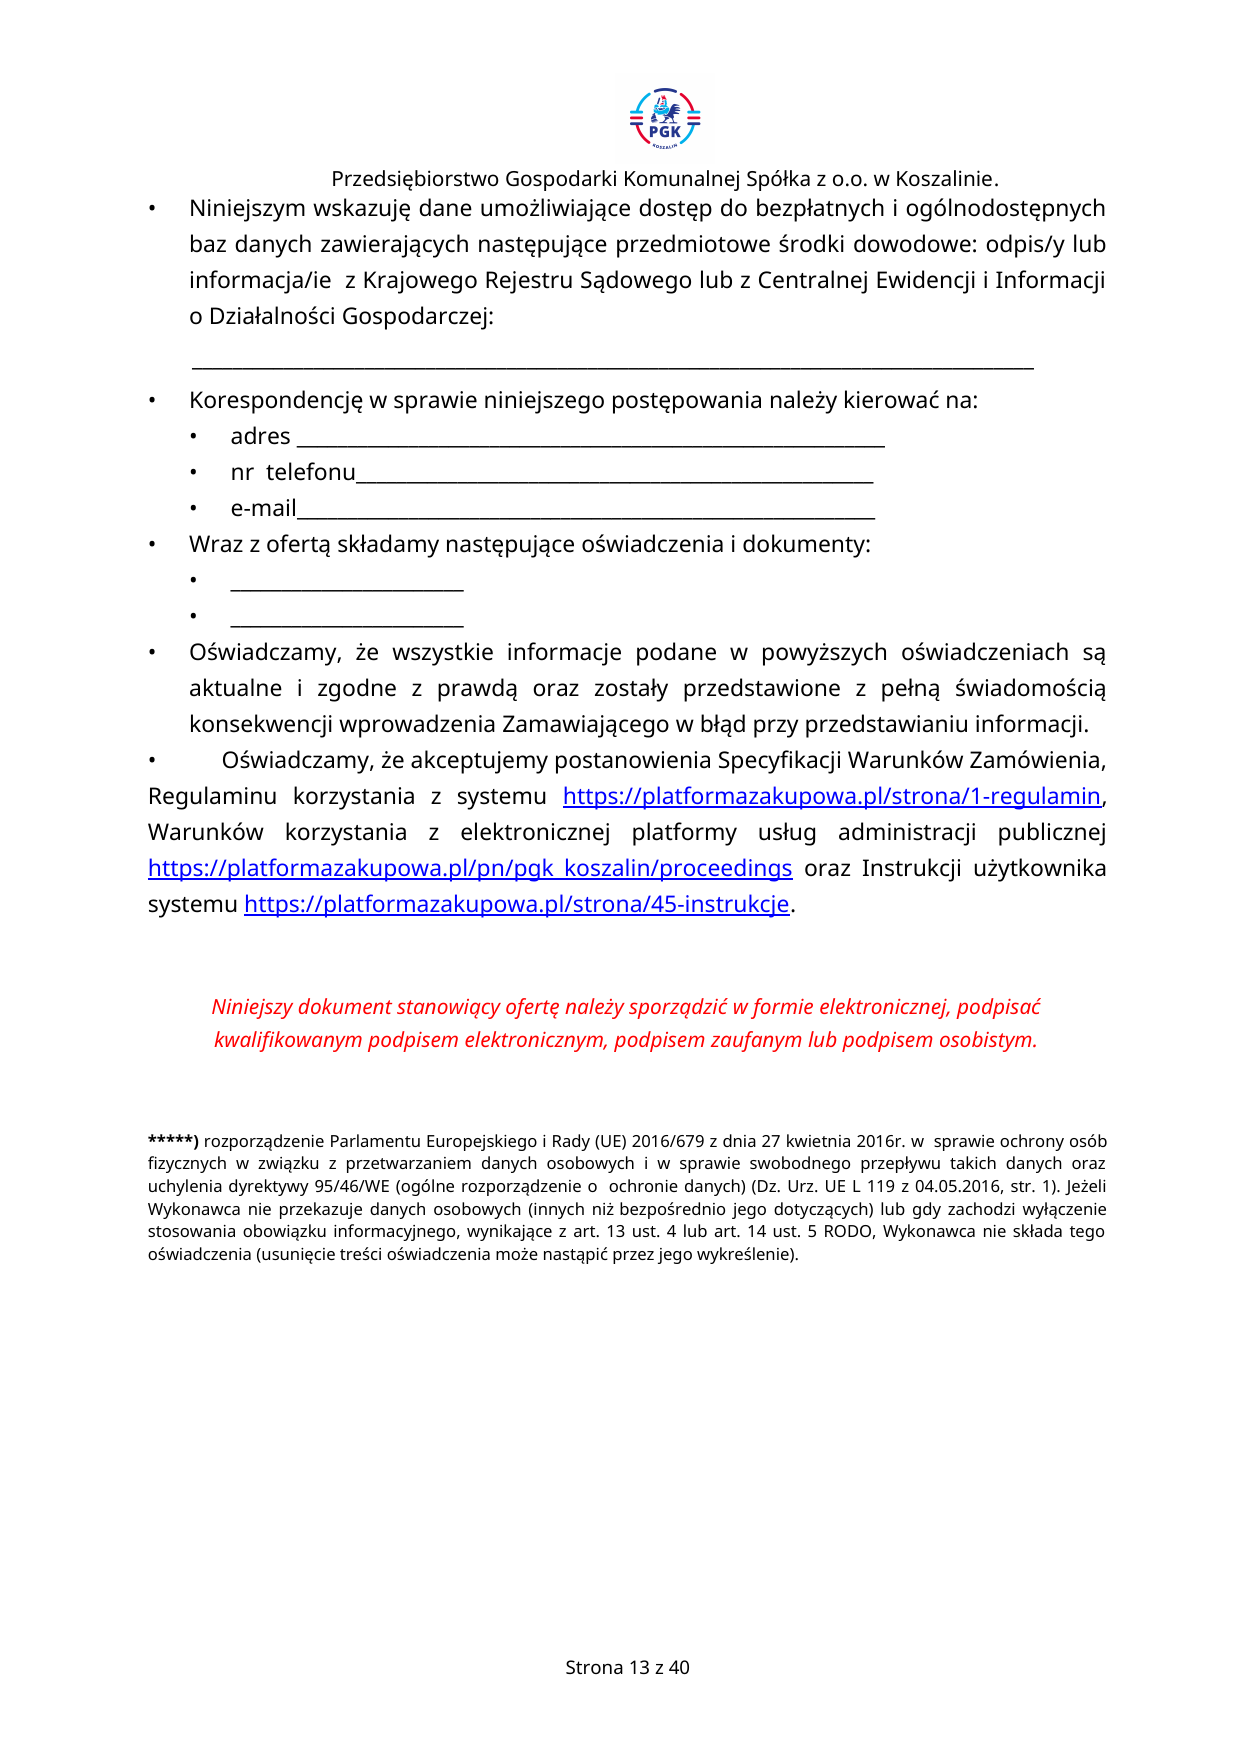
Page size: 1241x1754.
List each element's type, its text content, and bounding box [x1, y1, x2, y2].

list nr telefonu___________________________________________________ [189, 456, 1107, 487]
list Oświadczamy, że wszystkie informacje podane w powyższych oświadczeniach są aktualne i zgodne z prawdą oraz zostały przedstawione z pełną świadomością konsekwencji wprowadzenia Zamawiającego w błąd przy przedstawianiu informacji. [148, 636, 1107, 739]
list Korespondencję w sprawie niniejszego postępowania należy kierować na: [148, 384, 1107, 416]
list _______________________ [189, 564, 1107, 595]
list Niniejszym wskazuję dane umożliwiające dostęp do bezpłatnych i ogólnodostępnych baz danych zawierających następujące przedmiotowe środki dowodowe: odpis/y lub informacja/ie z Krajowego Rejestru Sądowego lub z Centralnej Ewidencji i Informacji o Działalności Gospodarczej: [148, 192, 1107, 331]
text ___________________________________________________________________________________ [192, 342, 1107, 373]
list _______________________ [189, 600, 1107, 631]
list e-mail_________________________________________________________ [189, 492, 1107, 523]
picture [615, 73, 715, 164]
text Niniejszy dokument stanowiący ofertę należy sporządzić w formie elektronicznej, podpisać kwalifikowanym podpisem elektronicznym, podpisem zaufanym lub podpisem osobistym. [148, 992, 1107, 1053]
list Wraz z ofertą składamy następujące oświadczenia i dokumenty: [148, 528, 1107, 559]
list Oświadczamy, że akceptujemy postanowienia Specyfikacji Warunków Zamówienia, Regulaminu korzystania z systemu https://platformazakupowa.pl/strona/1-regulamin, Warunków korzystania z elektronicznej platformy usług administracji publicznej https://platformazakupowa.pl/pn/pgk_koszalin/proceedings oraz Instrukcji użytkownika systemu https://platformazakupowa.pl/strona/45-instrukcje. [148, 744, 1107, 919]
text *****) rozporządzenie Parlamentu Europejskiego i Rady (UE) 2016/679 z dnia 27 kwietnia 2016r. w sprawie ochrony osób fizycznych w związku z przetwarzaniem danych osobowych i w sprawie swobodnego przepływu takich danych oraz uchylenia dyrektywy 95/46/WE (ogólne rozporządzenie o ochronie danych) (Dz. Urz. UE L 119 z 04.05.2016, str. 1). Jeżeli Wykonawca nie przekazuje danych osobowych (innych niż bezpośrednio jego dotyczących) lub gdy zachodzi wyłączenie stosowania obowiązku informacyjnego, wynikające z art. 13 ust. 4 lub art. 14 ust. 5 RODO, Wykonawca nie składa tego oświadczenia (usunięcie treści oświadczenia może nastąpić przez jego wykreślenie). [148, 1129, 1107, 1265]
list adres __________________________________________________________ [189, 420, 1107, 452]
